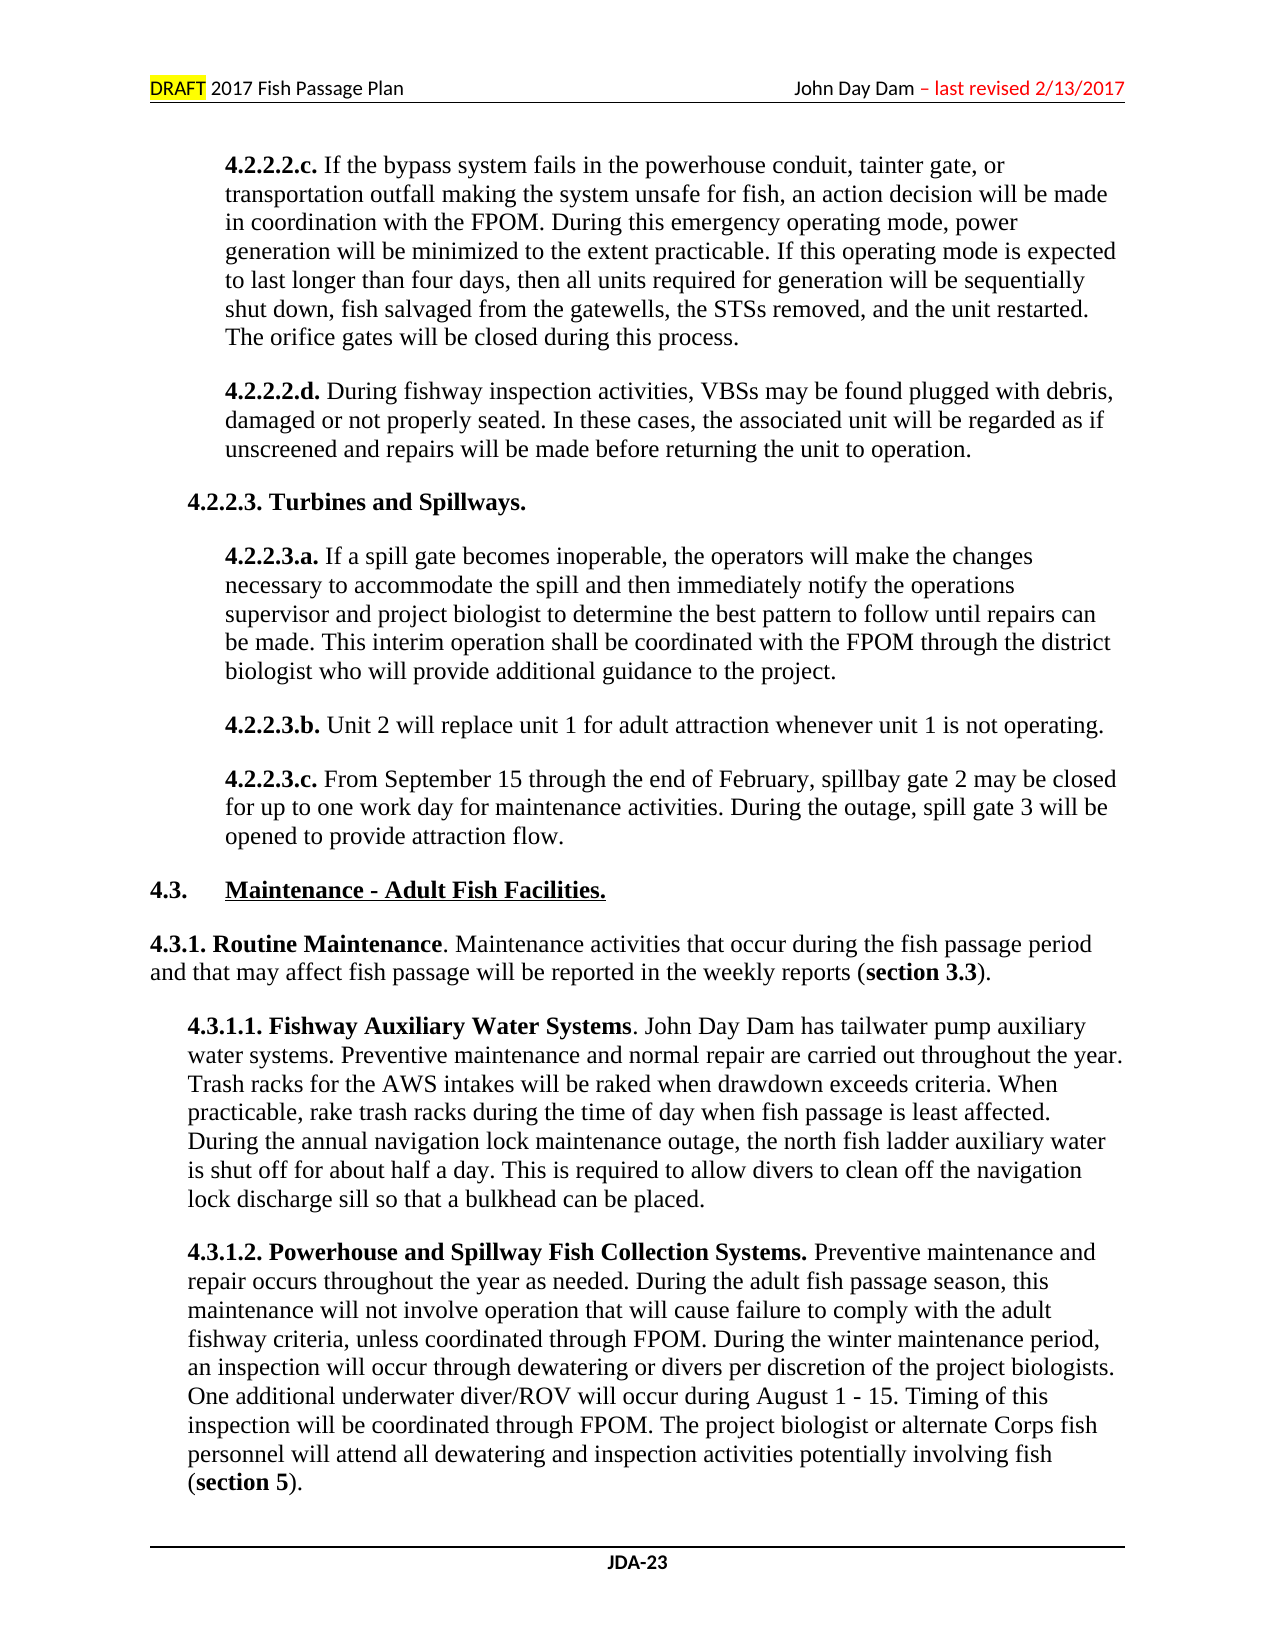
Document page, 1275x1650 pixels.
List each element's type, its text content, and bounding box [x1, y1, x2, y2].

list During fishway inspection activities, VBSs may be found plugged with debris, damaged or not properly seated. In these cases, the associated unit will be regarded as if unscreened and repairs will be made before returning the unit to operation. [225, 376, 1125, 462]
list Fishway Auxiliary Water Systems. John Day Dam has tailwater pump auxiliary water systems. Preventive maintenance and normal repair are carried out throughout the year. Trash racks for the AWS intakes will be raked when drawdown exceeds criteria. When practicable, rake trash racks during the time of day when fish passage is least affected. During the annual navigation lock maintenance outage, the north fish ladder auxiliary water is shut off for about half a day. This is required to allow divers to clean off the navigation lock discharge sill so that a bulkhead can be placed. [187, 1011, 1125, 1212]
list If the bypass system fails in the powerhouse conduit, tainter gate, or transportation outfall making the system unsafe for fish, an action decision will be made in coordination with the FPOM. During this emergency operating mode, power generation will be minimized to the extent practicable. If this operating mode is expected to last longer than four days, then all units required for generation will be sequentially shut down, fish salvaged from the gatewells, the STSs removed, and the unit restarted. The orifice gates will be closed during this process. [225, 150, 1125, 351]
list If a spill gate becomes inoperable, the operators will make the changes necessary to accommodate the spill and then immediately notify the operations supervisor and project biologist to determine the best pattern to follow until repairs can be made. This interim operation shall be coordinated with the FPOM through the district biologist who will provide additional guidance to the project. [225, 541, 1125, 685]
list From September 15 through the end of February, spillbay gate 2 may be closed for up to one work day for maintenance activities. During the outage, spill gate 3 will be opened to provide attraction flow. [225, 764, 1125, 850]
list Maintenance - Adult Fish Facilities. [150, 875, 1125, 904]
list Routine Maintenance. Maintenance activities that occur during the fish passage period and that may affect fish passage will be reported in the weekly reports (section 3.3). [150, 929, 1125, 986]
list Turbines and Spillways. [187, 487, 1125, 516]
list Powerhouse and Spillway Fish Collection Systems. Preventive maintenance and repair occurs throughout the year as needed. During the adult fish passage season, this maintenance will not involve operation that will cause failure to comply with the adult fishway criteria, unless coordinated through FPOM. During the winter maintenance period, an inspection will occur through dewatering or divers per discretion of the project biologists. One additional underwater diver/ROV will occur during August 1 - 15. Timing of this inspection will be coordinated through FPOM. The project biologist or alternate Corps fish personnel will attend all dewatering and inspection activities potentially involving fish (section 5). [187, 1237, 1125, 1496]
list Unit 2 will replace unit 1 for adult attraction whenever unit 1 is not operating. [225, 710, 1125, 739]
